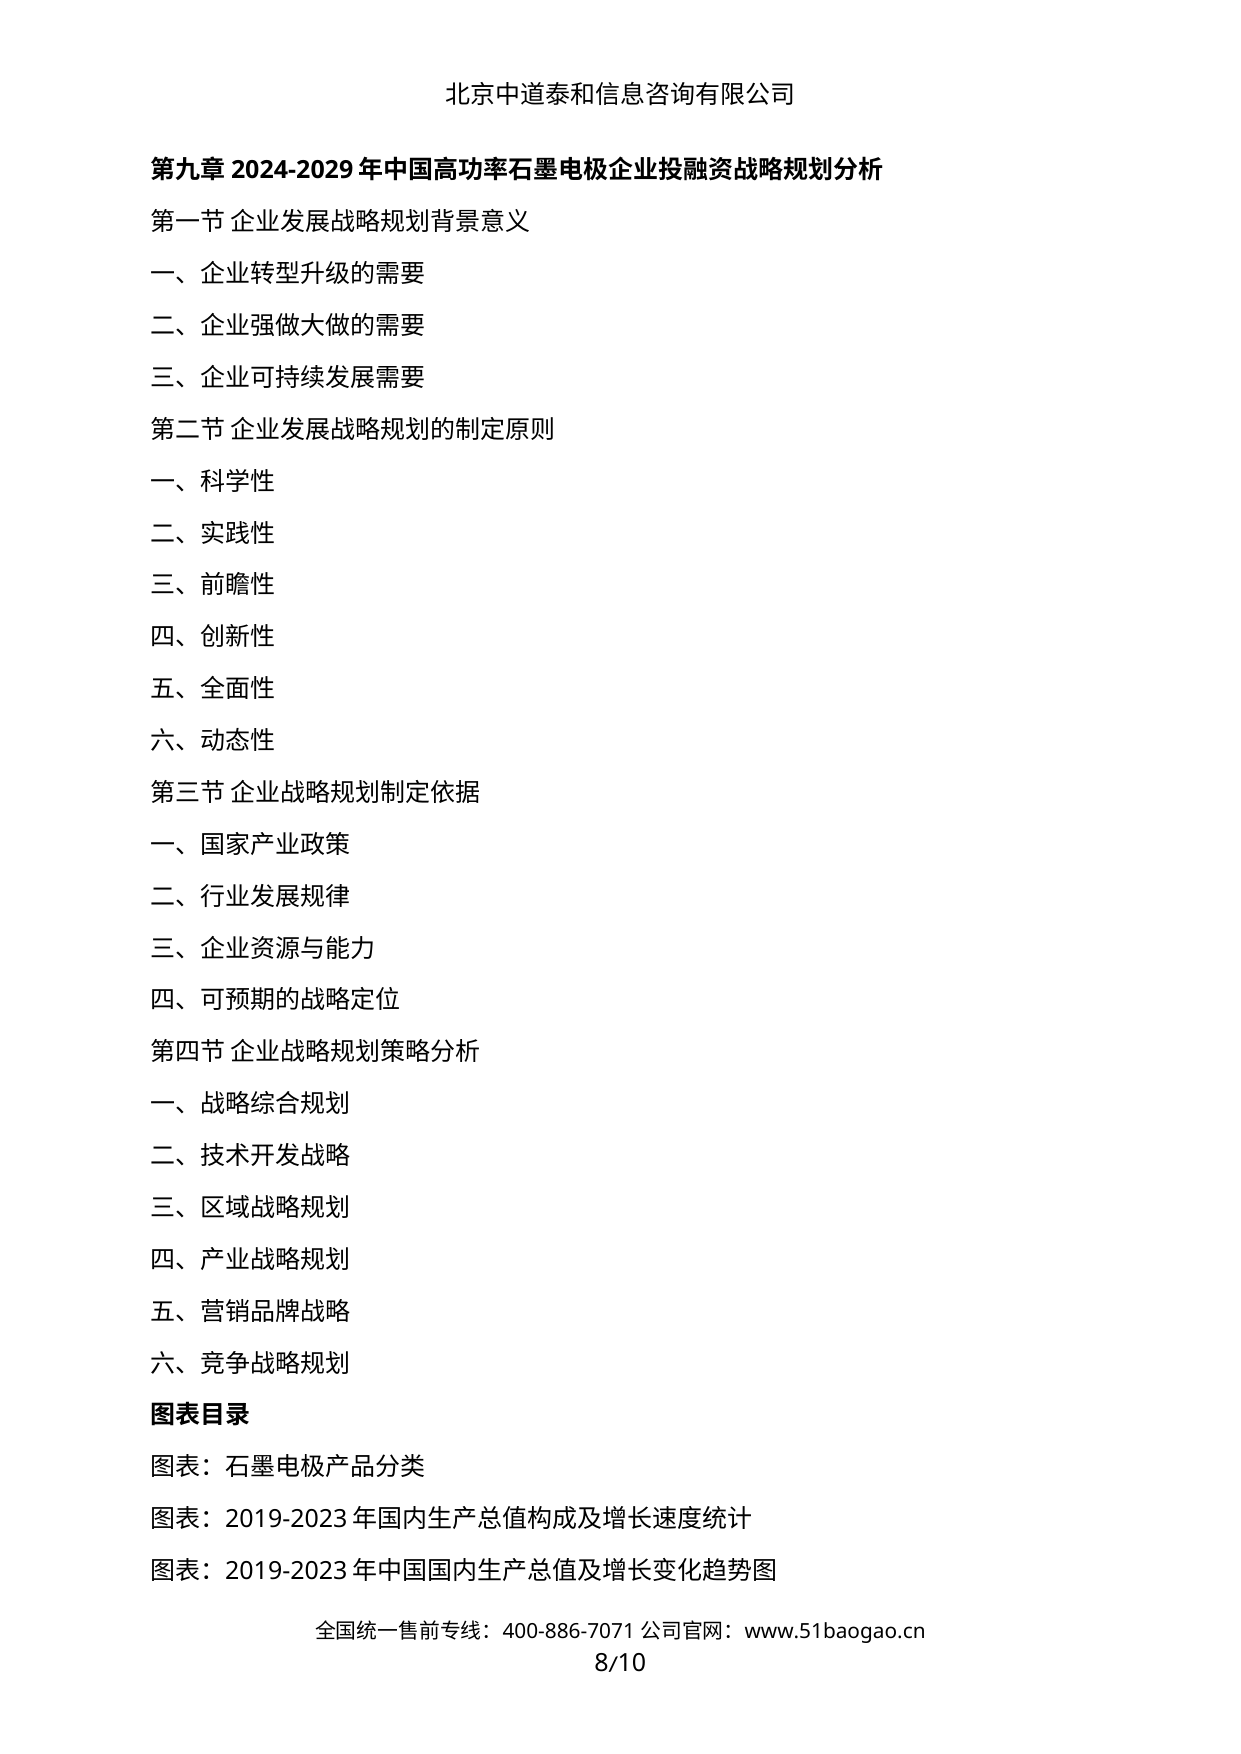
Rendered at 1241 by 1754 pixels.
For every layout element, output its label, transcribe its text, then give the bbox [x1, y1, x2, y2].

text 二、技术开发战略 [150, 1136, 1090, 1172]
text 图表：2019-2023年国内生产总值构成及增长速度统计 [150, 1499, 1090, 1535]
text 二、行业发展规律 [150, 876, 1090, 912]
text 五、全面性 [150, 669, 1090, 705]
text 第二节 企业发展战略规划的制定原则 [150, 409, 1090, 446]
text 图表目录 [150, 1395, 1090, 1431]
text 一、企业转型升级的需要 [150, 254, 1090, 290]
text 五、营销品牌战略 [150, 1291, 1090, 1327]
text 第四节 企业战略规划策略分析 [150, 1032, 1090, 1068]
text 三、区域战略规划 [150, 1187, 1090, 1224]
text 三、企业资源与能力 [150, 928, 1090, 964]
text 三、企业可持续发展需要 [150, 357, 1090, 394]
text 第一节 企业发展战略规划背景意义 [150, 202, 1090, 238]
text 一、战略综合规划 [150, 1084, 1090, 1120]
text 六、竞争战略规划 [150, 1343, 1090, 1379]
text 一、国家产业政策 [150, 824, 1090, 861]
text 三、前瞻性 [150, 565, 1090, 601]
text 图表：石墨电极产品分类 [150, 1447, 1090, 1483]
text 图表：2019-2023年中国国内生产总值及增长变化趋势图 [150, 1551, 1090, 1587]
text 二、企业强做大做的需要 [150, 306, 1090, 342]
text 六、动态性 [150, 721, 1090, 757]
text 二、实践性 [150, 513, 1090, 549]
text 四、创新性 [150, 617, 1090, 653]
text 第九章 2024-2029年中国高功率石墨电极企业投融资战略规划分析 [150, 150, 1090, 186]
text 一、科学性 [150, 461, 1090, 497]
text 四、可预期的战略定位 [150, 980, 1090, 1016]
text 第三节 企业战略规划制定依据 [150, 772, 1090, 809]
text 四、产业战略规划 [150, 1239, 1090, 1276]
